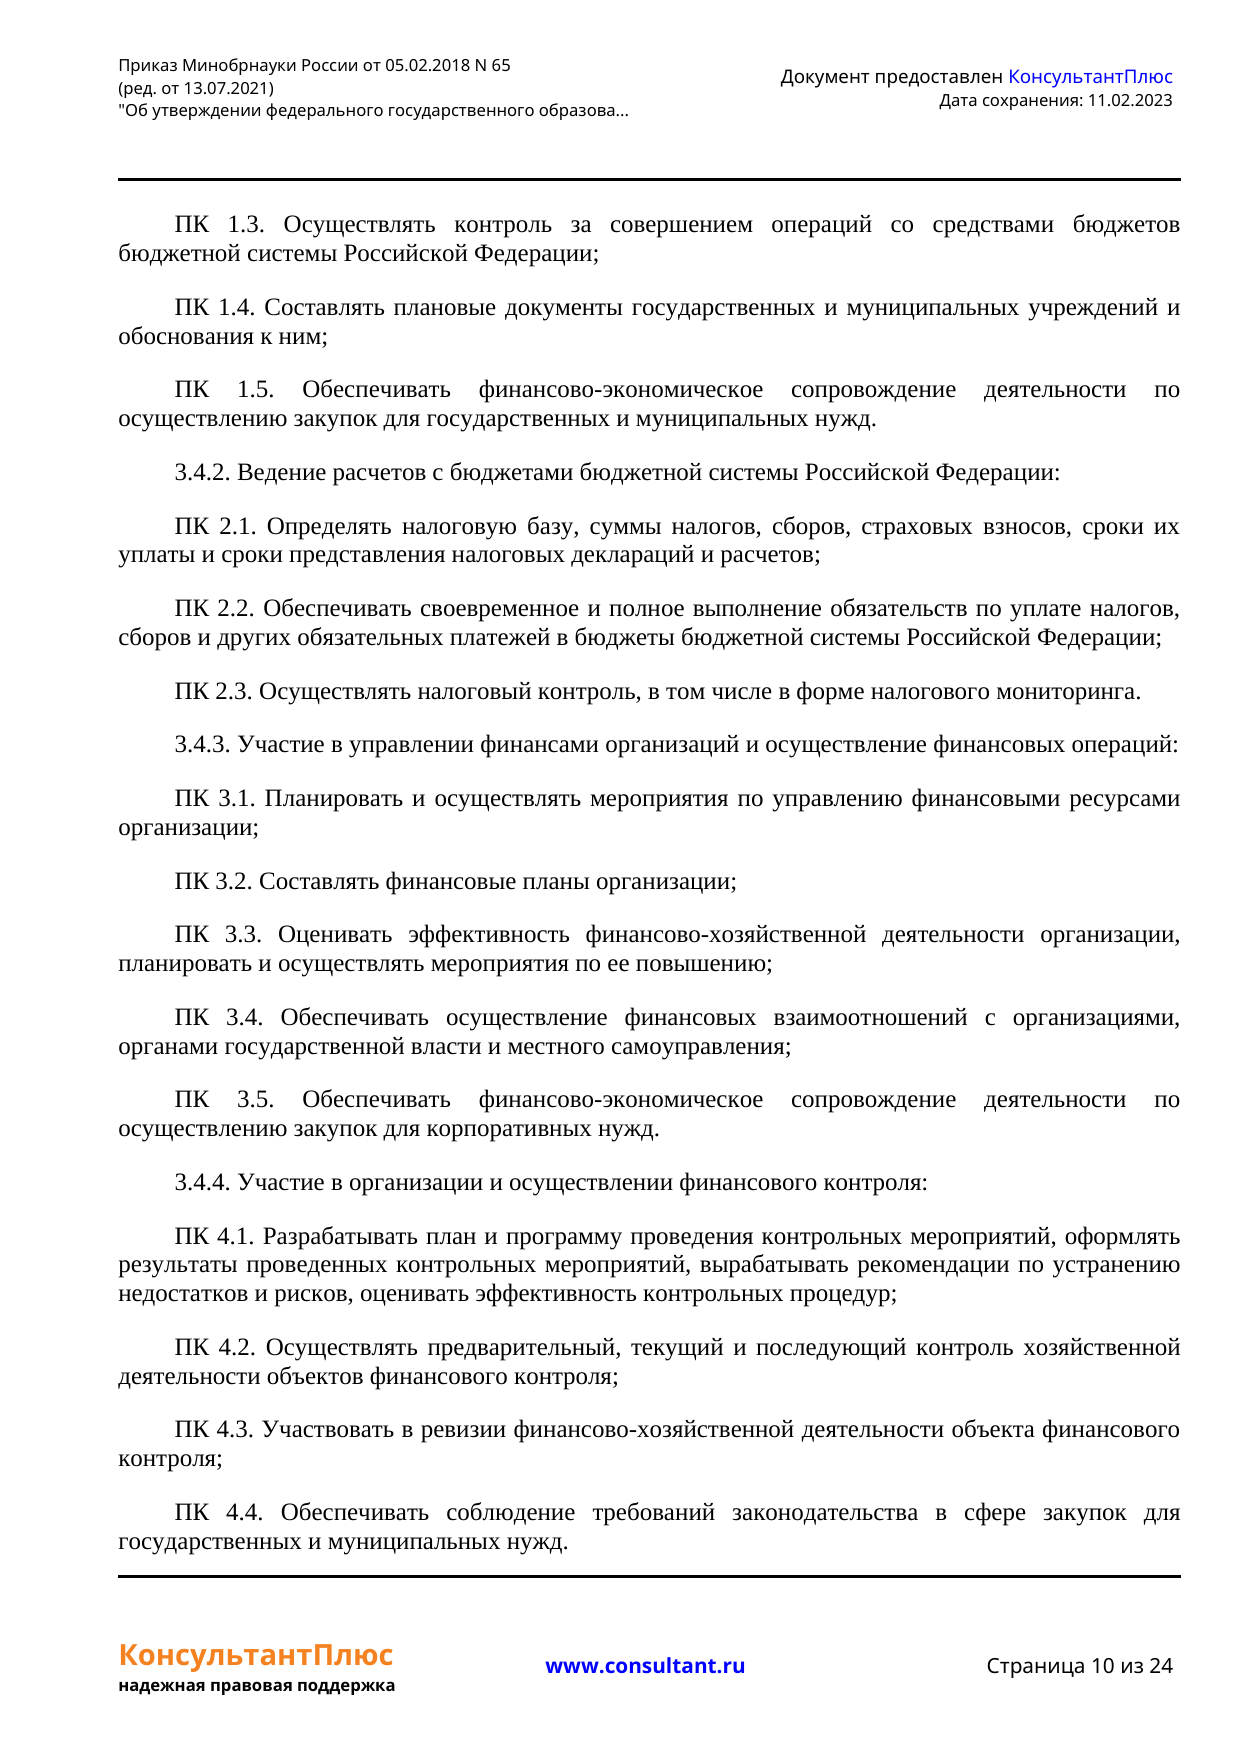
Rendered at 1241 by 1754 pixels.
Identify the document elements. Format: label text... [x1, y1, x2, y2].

text ПК 2.3. Осуществлять налоговый контроль, в том числе в форме налогового мониторинга. [118, 676, 1181, 704]
text ПК 3.1. Планировать и осуществлять мероприятия по управлению финансовыми ресурсами организации; [118, 783, 1181, 841]
text ПК 3.3. Оценивать эффективность финансово-хозяйственной деятельности организации, планировать и осуществлять мероприятия по ее повышению; [118, 919, 1181, 977]
text ПК 2.1. Определять налоговую базу, суммы налогов, сборов, страховых взносов, сроки их уплаты и сроки представления налоговых деклараций и расчетов; [118, 511, 1181, 568]
text 3.4.4. Участие в организации и осуществлении финансового контроля: [118, 1167, 1181, 1196]
text ПК 4.3. Участвовать в ревизии финансово-хозяйственной деятельности объекта финансового контроля; [118, 1414, 1181, 1472]
text ПК 3.4. Обеспечивать осуществление финансовых взаимоотношений с организациями, органами государственной власти и местного самоуправления; [118, 1002, 1181, 1059]
text ПК 4.1. Разрабатывать план и программу проведения контрольных мероприятий, оформлять результаты проведенных контрольных мероприятий, вырабатывать рекомендации по устранению недостатков и рисков, оценивать эффективность контрольных процедур; [118, 1221, 1181, 1307]
text 3.4.2. Ведение расчетов с бюджетами бюджетной системы Российской Федерации: [118, 457, 1181, 486]
text ПК 1.4. Составлять плановые документы государственных и муниципальных учреждений и обоснования к ним; [118, 292, 1181, 349]
text ПК 3.5. Обеспечивать финансово-экономическое сопровождение деятельности по осуществлению закупок для корпоративных нужд. [118, 1084, 1181, 1142]
text ПК 2.2. Обеспечивать своевременное и полное выполнение обязательств по уплате налогов, сборов и других обязательных платежей в бюджеты бюджетной системы Российской Федерации; [118, 593, 1181, 651]
text ПК 1.5. Обеспечивать финансово-экономическое сопровождение деятельности по осуществлению закупок для государственных и муниципальных нужд. [118, 374, 1181, 432]
text ПК 3.2. Составлять финансовые планы организации; [118, 866, 1181, 894]
text ПК 1.3. Осуществлять контроль за совершением операций со средствами бюджетов бюджетной системы Российской Федерации; [118, 209, 1181, 267]
text ПК 4.2. Осуществлять предварительный, текущий и последующий контроль хозяйственной деятельности объектов финансового контроля; [118, 1332, 1181, 1389]
text ПК 4.4. Обеспечивать соблюдение требований законодательства в сфере закупок для государственных и муниципальных нужд. [118, 1497, 1181, 1554]
text 3.4.3. Участие в управлении финансами организаций и осуществление финансовых операций: [118, 729, 1181, 758]
